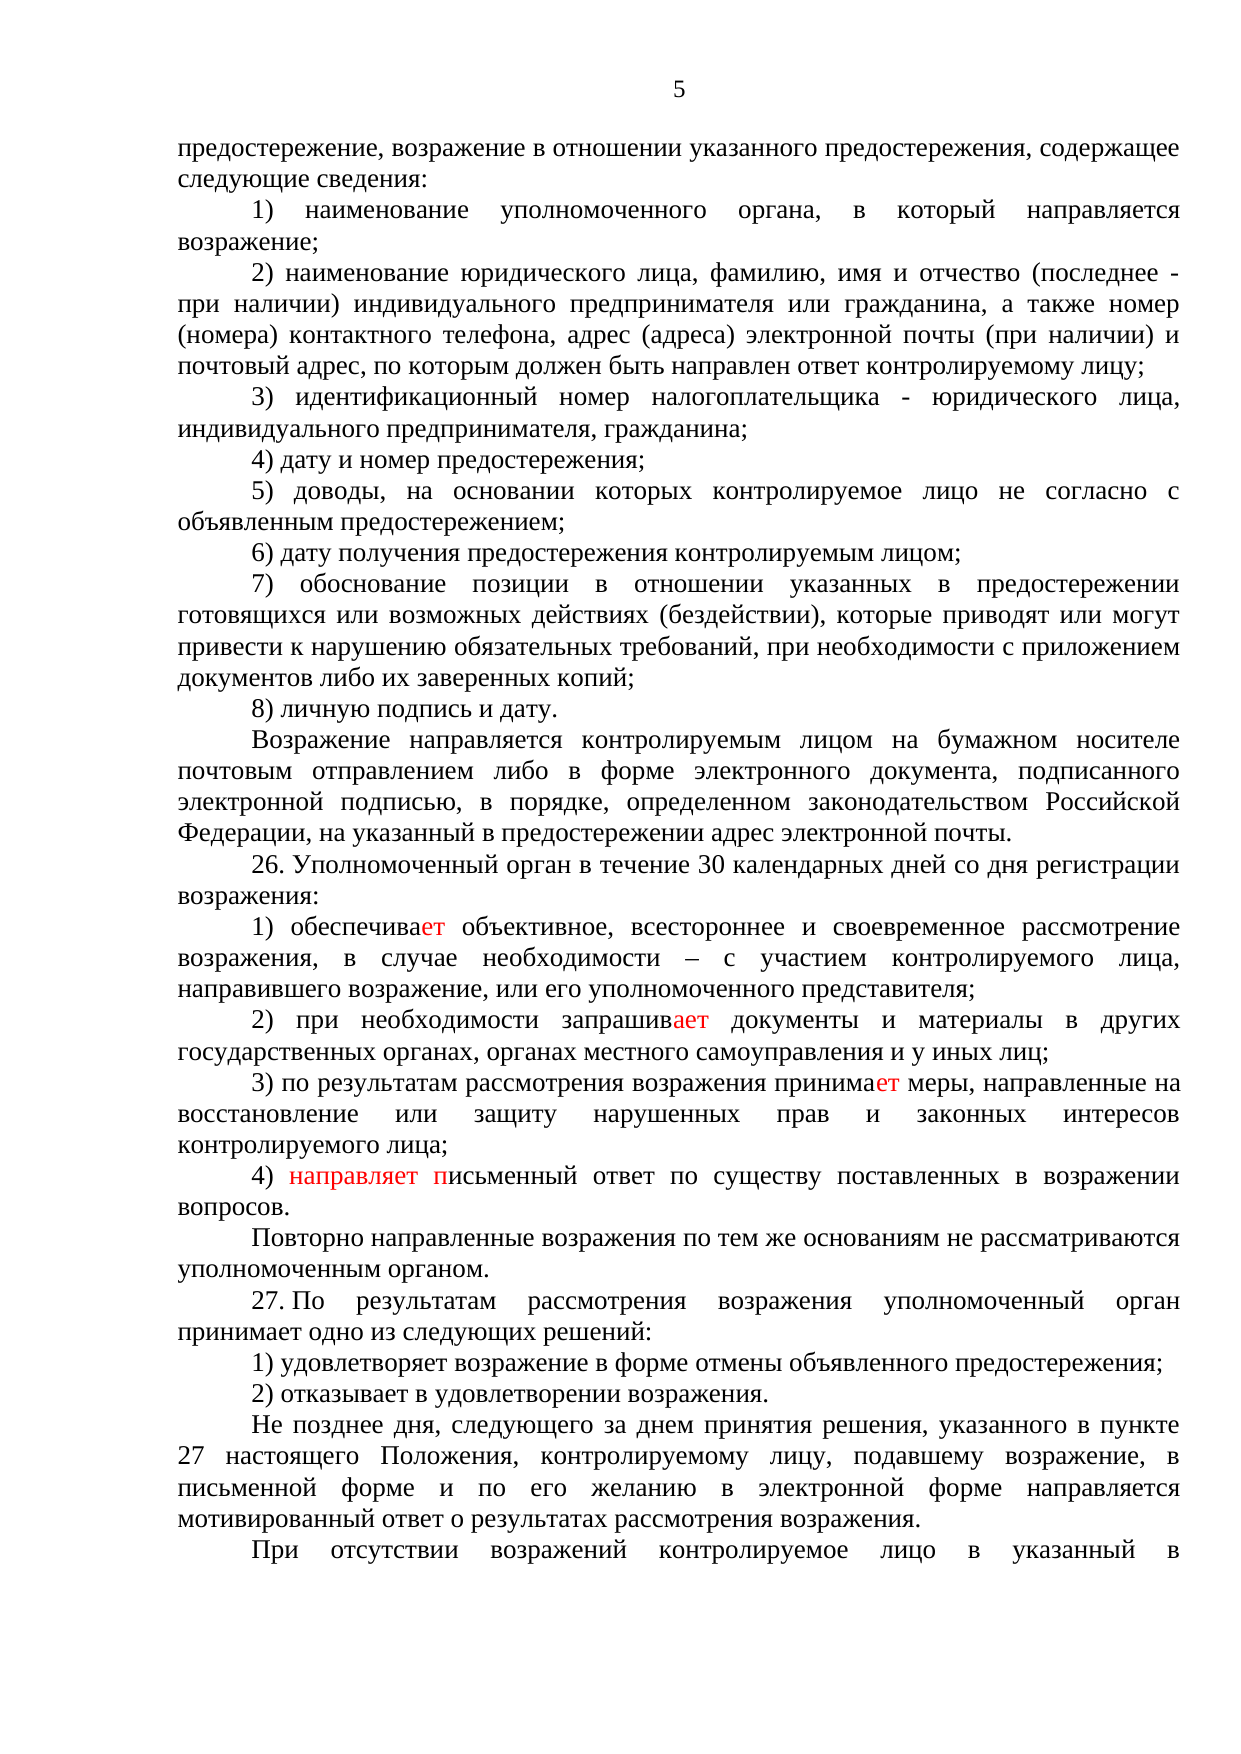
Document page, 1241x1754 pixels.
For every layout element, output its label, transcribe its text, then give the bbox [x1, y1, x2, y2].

text 27. По результатам рассмотрения возражения уполномоченный орган принимает одно из следующих решений: [177, 1284, 1181, 1346]
text Повторно направленные возражения по тем же основаниям не рассматриваются уполномоченным органом. [177, 1221, 1181, 1284]
text 3) по результатам рассмотрения возражения принимает меры, направленные на восстановление или защиту нарушенных прав и законных интересов контролируемого лица; [177, 1066, 1181, 1159]
text 1) удовлетворяет возражение в форме отмены объявленного предостережения; [177, 1346, 1181, 1377]
text Не позднее дня, следующего за днем принятия решения, указанного в пункте 27 настоящего Положения, контролируемому лицу, подавшему возражение, в письменной форме и по его желанию в электронной форме направляется мотивированный ответ о результатах рассмотрения возражения. [177, 1408, 1181, 1533]
text 8) личную подпись и дату. [177, 692, 1181, 723]
text 1) обеспечивает объективное, всестороннее и своевременное рассмотрение возражения, в случае необходимости – с участием контролируемого лица, направившего возражение, или его уполномоченного представителя; [177, 910, 1181, 1003]
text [177, 1533, 1181, 1564]
text 7) обоснование позиции в отношении указанных в предостережении готовящихся или возможных действиях (бездействии), которые приводят или могут привести к нарушению обязательных требований, при необходимости с приложением документов либо их заверенных копий; [177, 567, 1181, 692]
text 6) дату получения предостережения контролируемым лицом; [177, 536, 1181, 567]
text 1) наименование уполномоченного органа, в который направляется возражение; [177, 194, 1181, 256]
text 4) дату и номер предостережения; [177, 443, 1181, 474]
text 4) направляет письменный ответ по существу поставленных в возражении вопросов. [177, 1159, 1181, 1221]
text 2) отказывает в удовлетворении возражения. [177, 1377, 1181, 1408]
text Возражение направляется контролируемым лицом на бумажном носителе почтовым отправлением либо в форме электронного документа, подписанного электронной подписью, в порядке, определенном законодательством Российской Федерации, на указанный в предостережении адрес электронной почты. [177, 723, 1181, 848]
text 2) при необходимости запрашивает документы и материалы в других государственных органах, органах местного самоуправления и у иных лиц; [177, 1003, 1181, 1066]
text 3) идентификационный номер налогоплательщика - юридического лица, индивидуального предпринимателя, гражданина; [177, 381, 1181, 443]
text 5) доводы, на основании которых контролируемое лицо не согласно с объявленным предостережением; [177, 474, 1181, 536]
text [177, 131, 1181, 194]
text 2) наименование юридического лица, фамилию, имя и отчество (последнее - при наличии) индивидуального предпринимателя или гражданина, а также номер (номера) контактного телефона, адрес (адреса) электронной почты (при наличии) и почтовый адрес, по которым должен быть направлен ответ контролируемому лицу; [177, 256, 1181, 381]
text 26. Уполномоченный орган в течение 30 календарных дней со дня регистрации возражения: [177, 848, 1181, 910]
